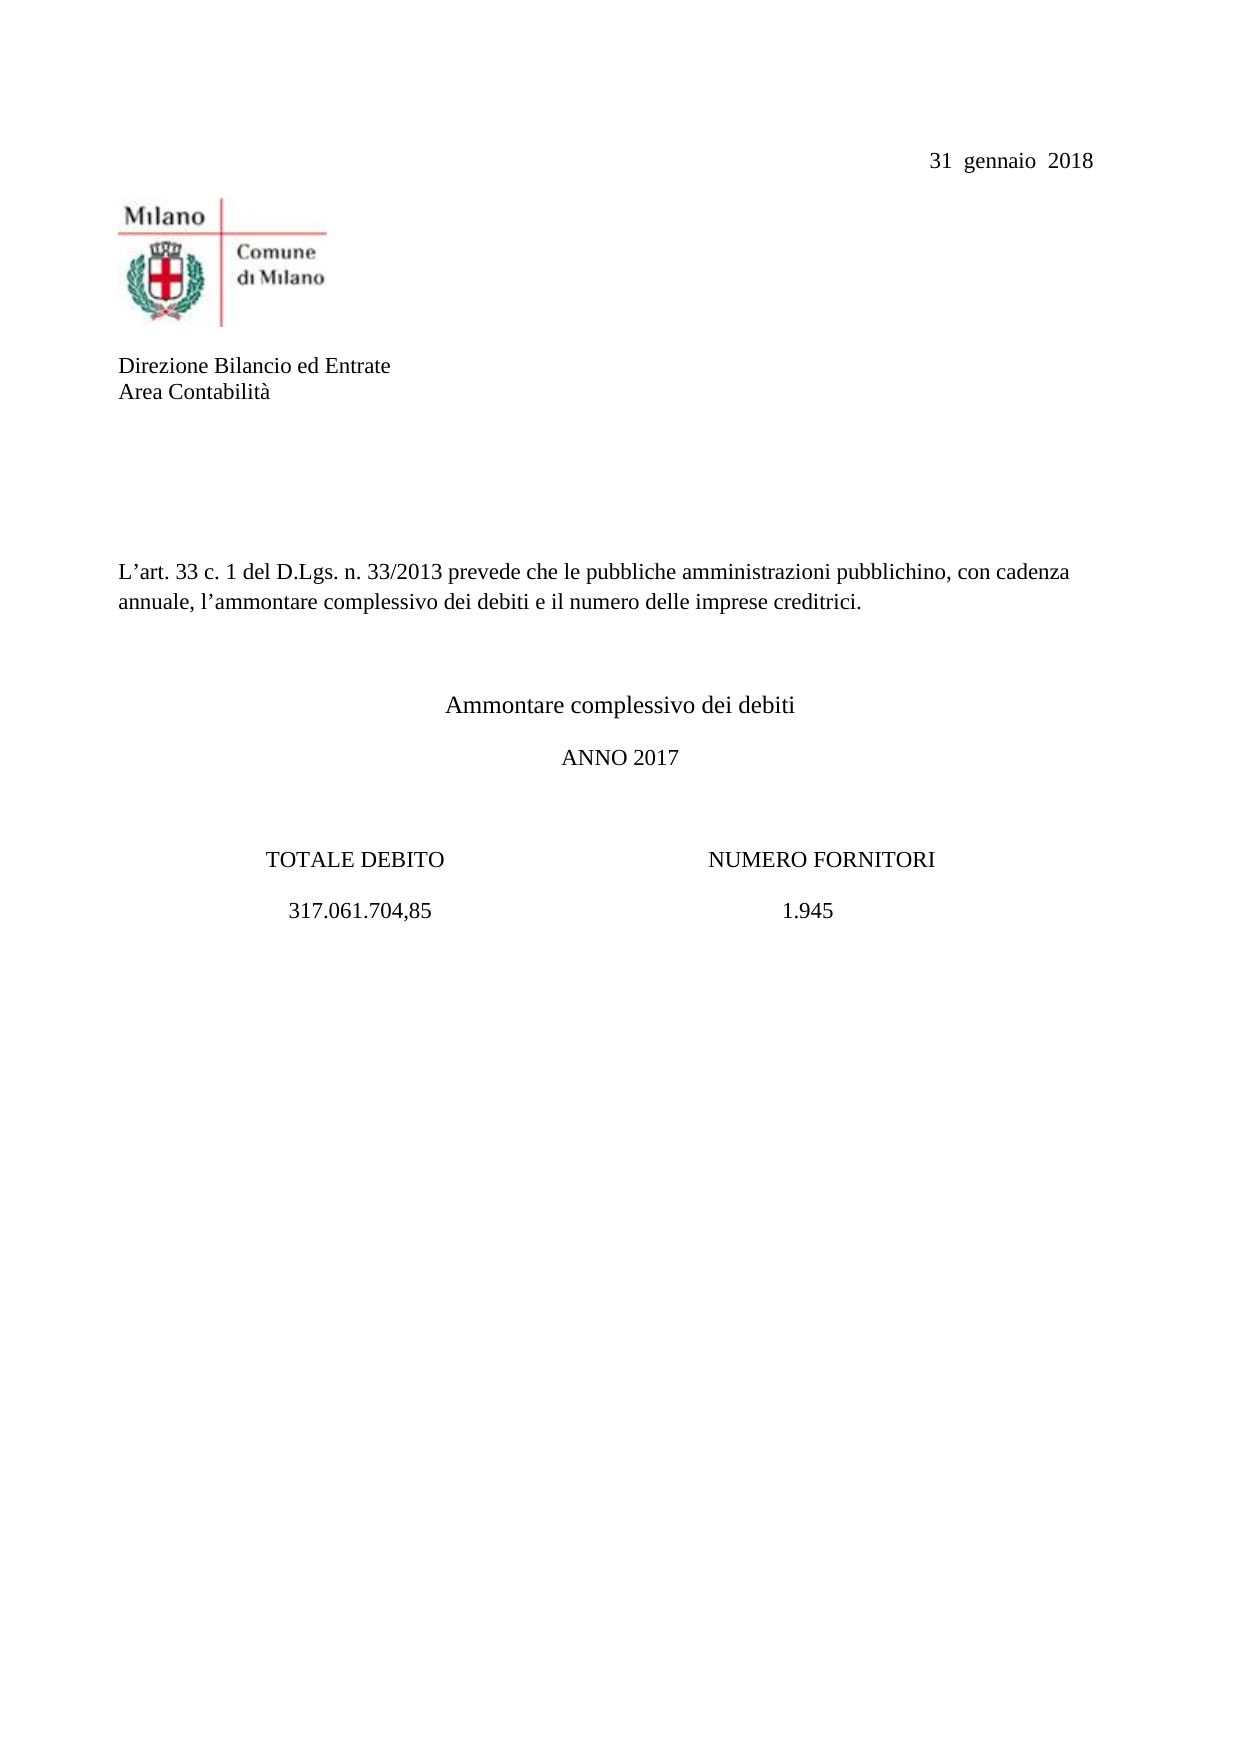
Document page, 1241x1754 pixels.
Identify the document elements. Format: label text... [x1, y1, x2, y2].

text ANNO 2017 [118, 744, 1122, 770]
text L’art. 33 c. 1 del D.Lgs. n. 33/2013 prevede che le pubbliche amministrazioni pubblichino, con cadenza annuale, l’ammontare complessivo dei debiti e il numero delle imprese creditrici. [118, 558, 1122, 614]
text Direzione Bilancio ed Entrate [118, 352, 1122, 378]
text Area Contabilità [118, 378, 1122, 405]
text TOTALE DEBITO NUMERO FORNITORI [192, 846, 1122, 872]
text 317.061.704,85 1.945 [118, 897, 1122, 923]
text Ammontare complessivo dei debiti [118, 690, 1122, 719]
picture [118, 198, 327, 327]
text 31 gennaio 2018 [929, 148, 1122, 174]
